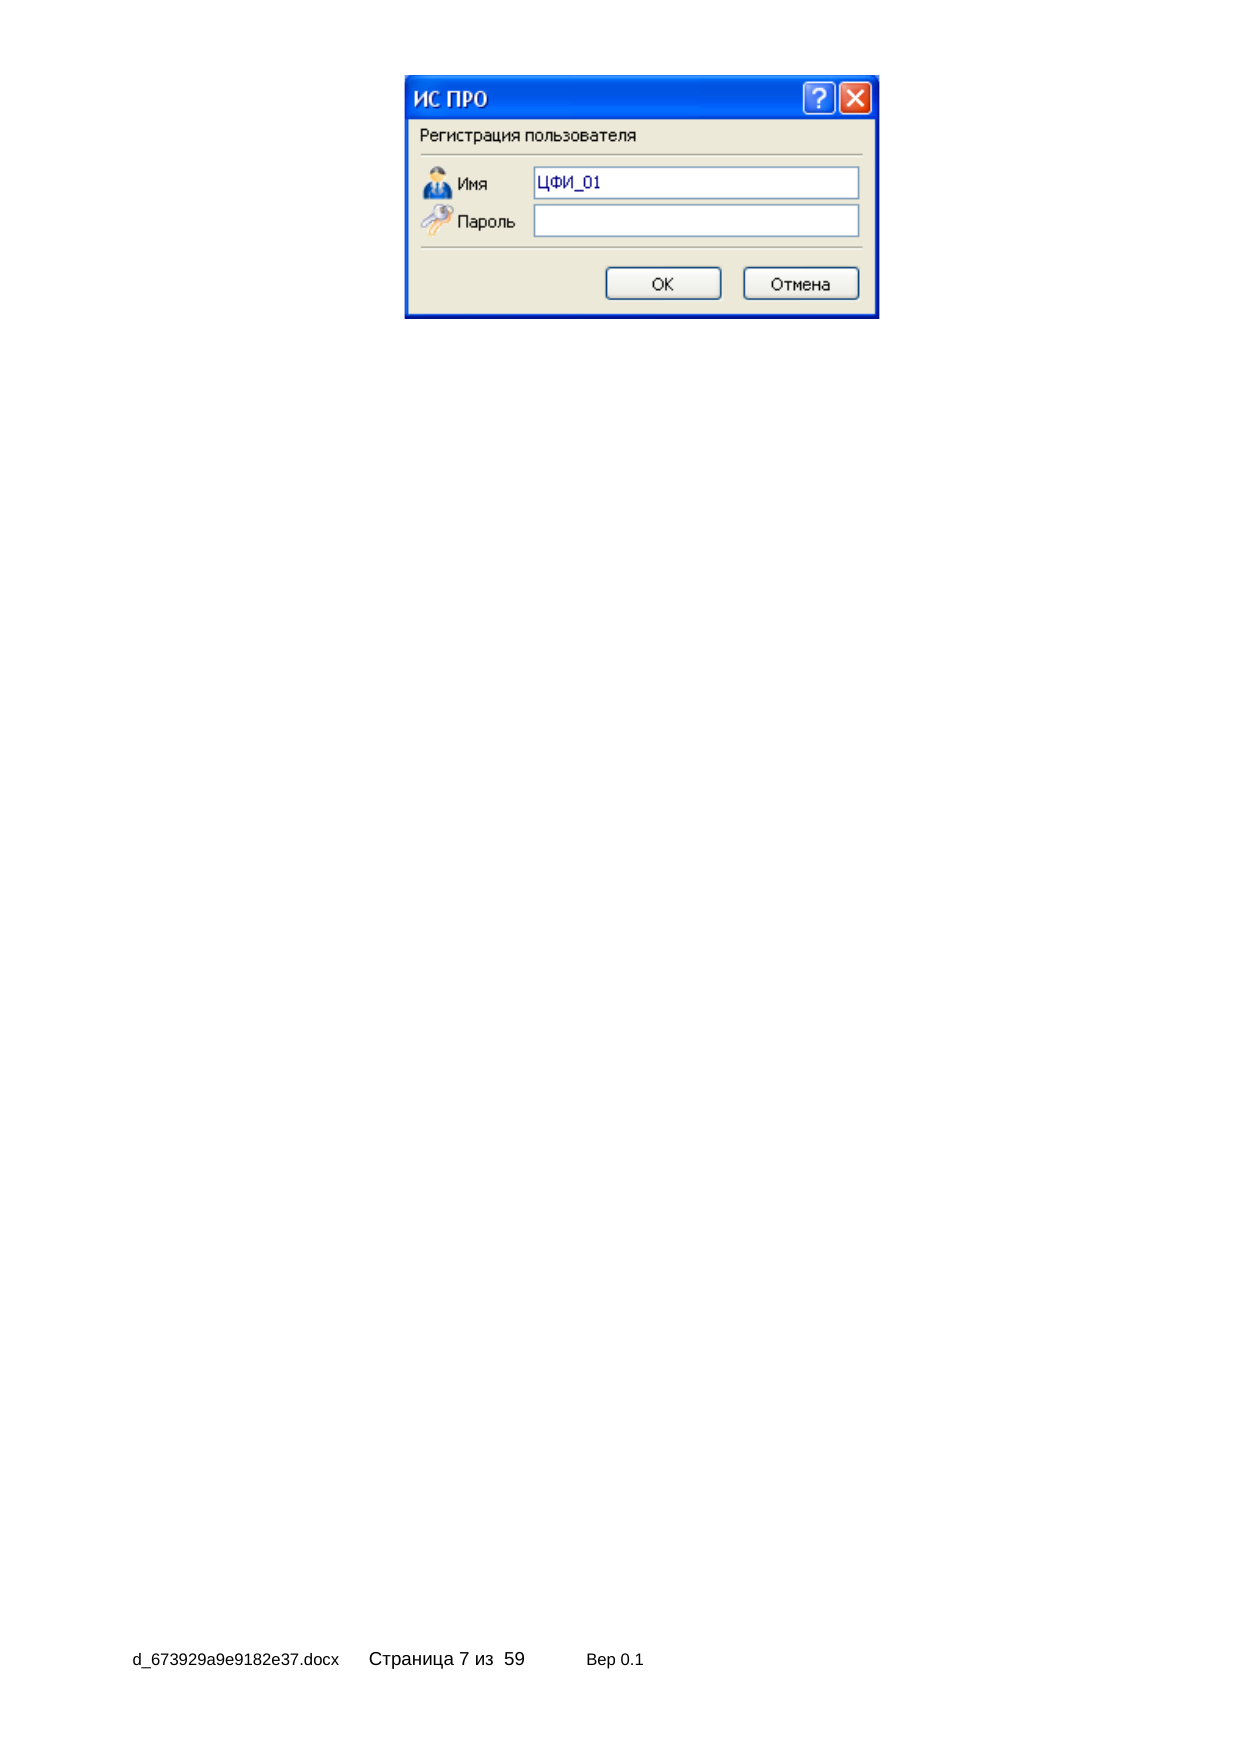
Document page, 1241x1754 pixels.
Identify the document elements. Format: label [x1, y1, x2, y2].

picture [404, 75, 880, 319]
